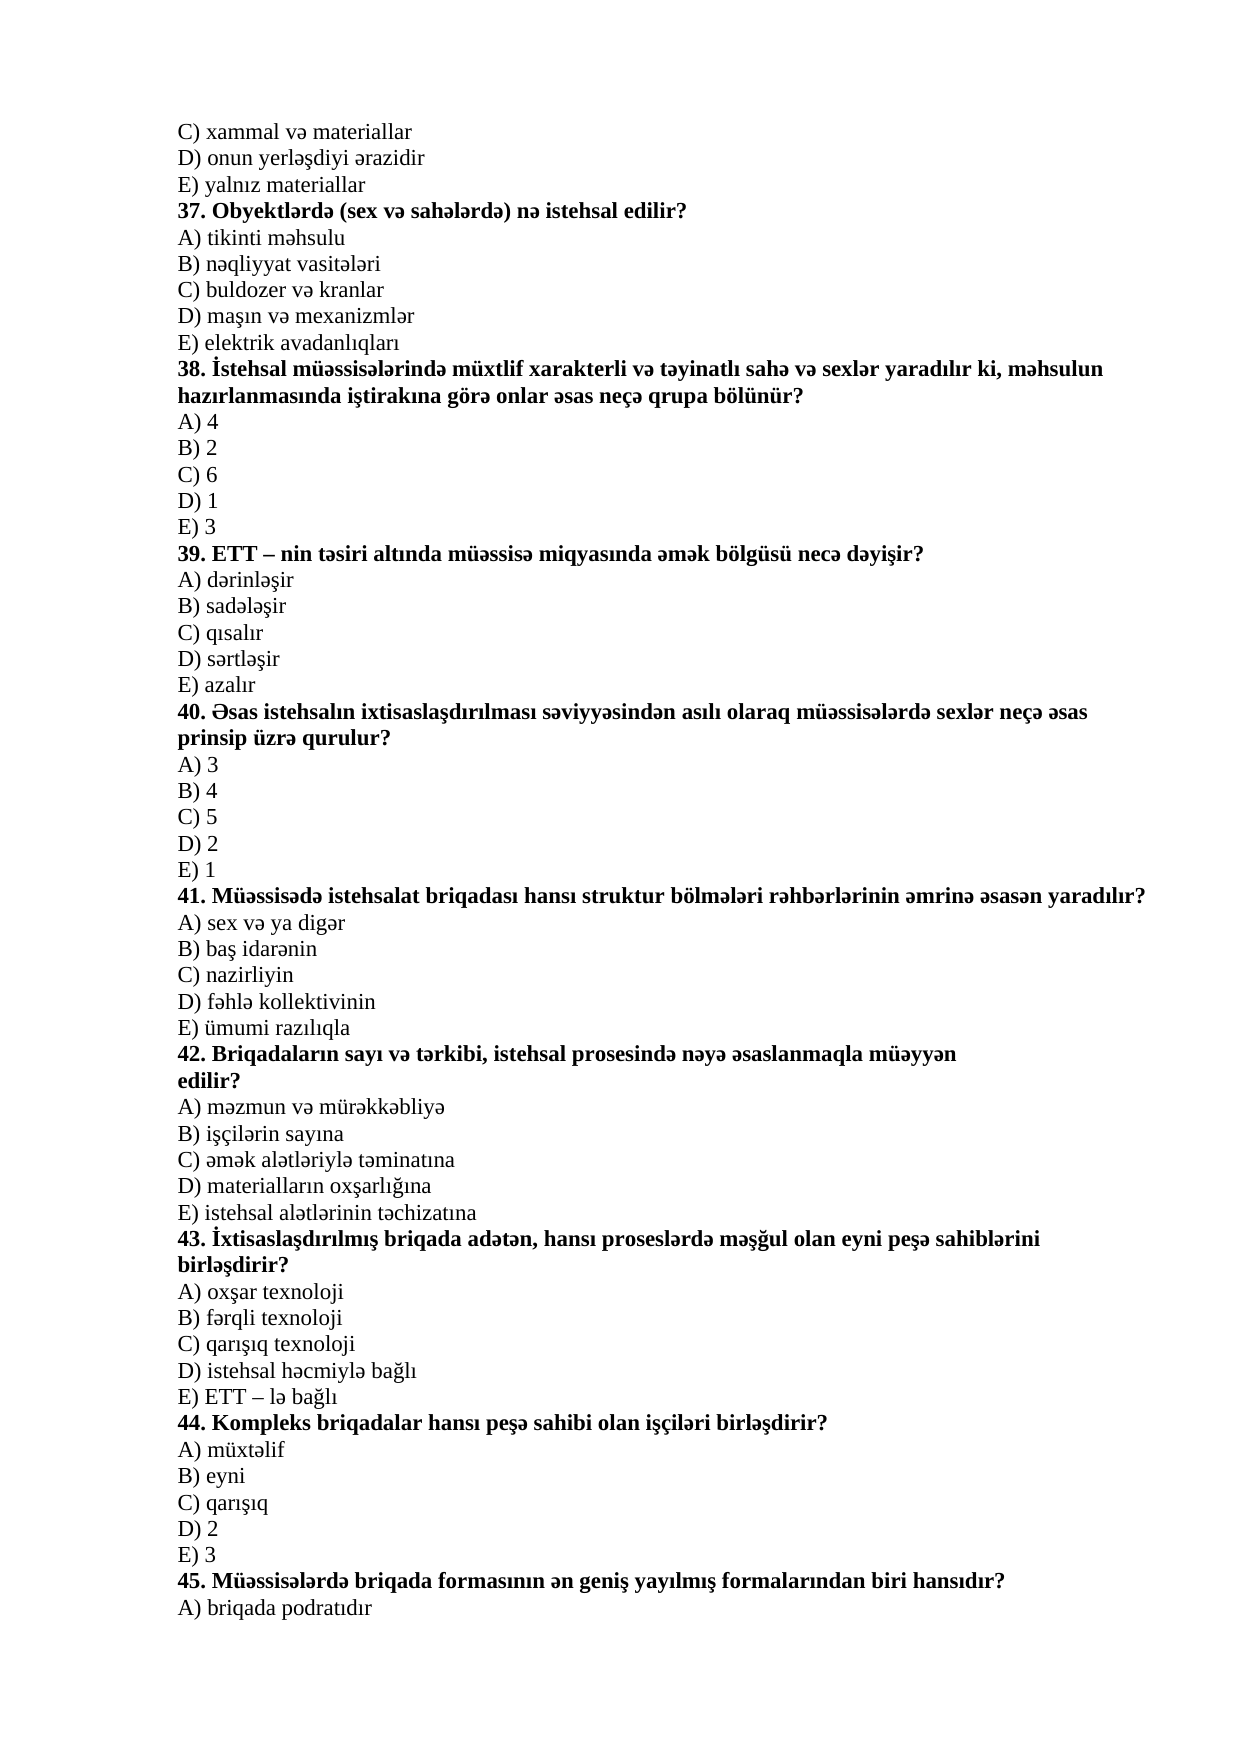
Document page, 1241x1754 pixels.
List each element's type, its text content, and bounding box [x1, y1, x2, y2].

text D) sərtləşir [177, 645, 1152, 672]
text B) sadələşir [177, 592, 1152, 619]
text A) sex və ya digər [177, 909, 1152, 935]
text A) məzmun və mürəkkəbliyə [177, 1093, 1152, 1119]
text 38. İstehsal müəssisələrində müxtlif xarakterli və təyinatlı sahə və sexlər yaradılır ki, məhsulun hazırlanmasında iştirakına görə onlar əsas neçə qrupa bölünür? [177, 355, 1152, 408]
text A) briqada podratıdır [177, 1594, 1152, 1620]
text E) 3 [177, 513, 1152, 540]
text E) istehsal alətlərinin təchizatına [177, 1199, 1152, 1225]
text 42. Briqadaların sayı və tərkibi, istehsal prosesində nəyə əsaslanmaqla müəyyən [177, 1041, 1152, 1067]
text D) onun yerləşdiyi ərazidir [177, 144, 1152, 171]
text B) işçilərin sayına [177, 1119, 1152, 1146]
text E) 3 [177, 1541, 1152, 1568]
text A) oxşar texnoloji [177, 1278, 1152, 1304]
text C) qısalır [177, 619, 1152, 645]
text E) 1 [177, 856, 1152, 882]
text 43. İxtisaslaşdırılmış briqada adətən, hansı proseslərdə məşğul olan eyni peşə sahiblərini birləşdirir? [177, 1225, 1152, 1278]
text D) materialların oxşarlığına [177, 1172, 1152, 1199]
text D) 1 [177, 487, 1152, 513]
text C) nazirliyin [177, 961, 1152, 988]
text E) elektrik avadanlıqları [177, 329, 1152, 355]
text A) 4 [177, 408, 1152, 434]
text B) 2 [177, 434, 1152, 461]
text E) yalnız materiallar [177, 171, 1152, 197]
text 39. ETT – nin təsiri altında müəssisə miqyasında əmək bölgüsü necə dəyişir? [177, 540, 1152, 566]
text D) 2 [177, 830, 1152, 856]
text B) 4 [177, 777, 1152, 803]
text C) xammal və materiallar [177, 118, 1152, 144]
text C) qarışıq texnoloji [177, 1330, 1152, 1357]
text D) istehsal həcmiylə bağlı [177, 1357, 1152, 1383]
text C) qarışıq [177, 1488, 1152, 1515]
text D) 2 [177, 1515, 1152, 1541]
text C) 6 [177, 461, 1152, 487]
text B) nəqliyyat vasitələri [177, 250, 1152, 276]
text B) fərqli texnoloji [177, 1304, 1152, 1330]
text B) baş idarənin [177, 935, 1152, 961]
text 41. Müəssisədə istehsalat briqadası hansı struktur bölmələri rəhbərlərinin əmrinə əsasən yaradılır? [177, 882, 1152, 909]
text A) tikinti məhsulu [177, 223, 1152, 250]
text C) buldozer və kranlar [177, 276, 1152, 303]
text 37. Obyektlərdə (sex və sahələrdə) nə istehsal edilir? [177, 197, 1152, 223]
text C) əmək alətləriylə təminatına [177, 1146, 1152, 1172]
text E) azalır [177, 672, 1152, 698]
text A) dərinləşir [177, 566, 1152, 592]
text 44. Kompleks briqadalar hansı peşə sahibi olan işçiləri birləşdirir? [177, 1409, 1152, 1436]
text A) 3 [177, 751, 1152, 777]
text edilir? [177, 1067, 1152, 1093]
text A) müxtəlif [177, 1436, 1152, 1462]
text D) maşın və mexanizmlər [177, 303, 1152, 329]
text E) ümumi razılıqla [177, 1014, 1152, 1041]
text B) eyni [177, 1462, 1152, 1488]
text D) fəhlə kollektivinin [177, 988, 1152, 1014]
text E) ETT – lə bağlı [177, 1383, 1152, 1409]
text C) 5 [177, 803, 1152, 830]
text 45. Müəssisələrdə briqada formasının ən geniş yayılmış formalarından biri hansıdır? [177, 1568, 1152, 1594]
text 40. Əsas istehsalın ixtisaslaşdırılması səviyyəsindən asılı olaraq müəssisələrdə sexlər neçə əsas prinsip üzrə qurulur? [177, 698, 1152, 751]
